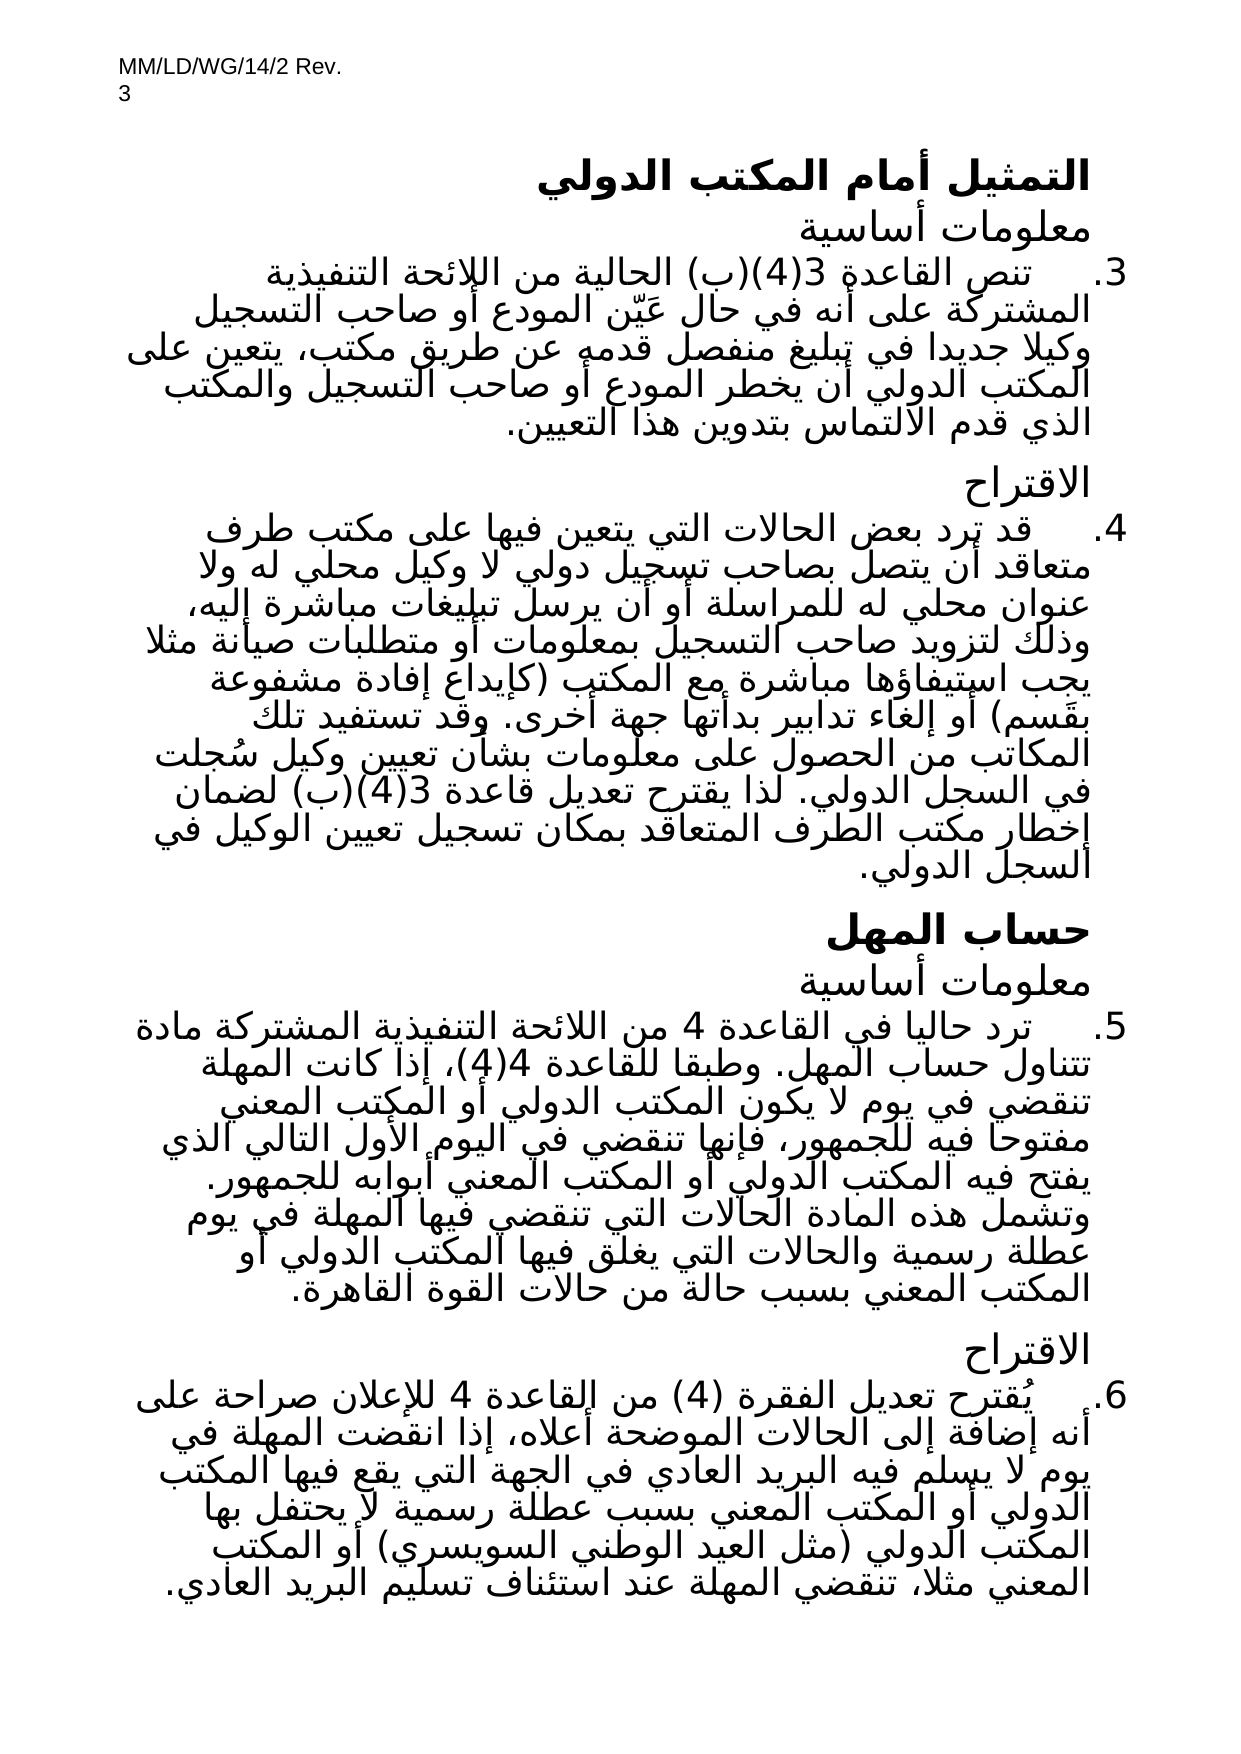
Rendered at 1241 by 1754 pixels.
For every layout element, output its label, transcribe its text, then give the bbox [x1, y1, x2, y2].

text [118, 1378, 1092, 1603]
subtitle معلومات أساسية [1025, 966, 1092, 1003]
text قد ترد بعض الحالات التي يتعين فيها على مكتب طرف متعاقد أن يتصل بصاحب تسجيل دولي لا وكيل محلي له ولا عنوان محلي له للمراسلة أو أن يرسل تبليغات مباشرة إليه، وذلك لتزويد صاحب التسجيل بمعلومات أو متطلبات صيانة مثلا يجب استيفاؤها مباشرة مع المكتب (كإيداع إفادة مشفوعة بقَسم) أو إلغاء تدابير بدأتها جهة أخرى. وقد تستفيد تلك المكاتب من الحصول على معلومات بشأن تعيين وكيل سُجلت في السجل الدولي. لذا يقترح تعديل قاعدة 3(4)(ب) لضمان إخطار مكتب الطرف المتعاقد بمكان تسجيل تعيين الوكيل في السجل الدولي. [118, 511, 1092, 886]
subtitle الاقتراح [118, 468, 1092, 505]
text ترد حاليا في القاعدة 4 من اللائحة التنفيذية المشتركة مادة تتناول حساب المهل. وطبقا للقاعدة 4(4)، إذا كانت المهلة تنقضي في يوم لا يكون المكتب الدولي أو المكتب المعني مفتوحا فيه للجمهور، فإنها تنقضي في اليوم الأول التالي الذي يفتح فيه المكتب الدولي أو المكتب المعني أبوابه للجمهور. وتشمل هذه المادة الحالات التي تنقضي فيها المهلة في يوم عطلة رسمية والحالات التي يغلق فيها المكتب الدولي أو المكتب المعني بسبب حالة من حالات القوة القاهرة. [118, 1009, 1092, 1309]
subtitle معلومات أساسية [1025, 211, 1092, 249]
text تنص القاعدة 3(4)(ب) الحالية من اللائحة التنفيذية المشتركة على أنه في حال عَيّن المودع أو صاحب التسجيل وكيلا جديدا في تبليغ منفصل قدمه عن طريق مكتب، يتعين على المكتب الدولي أن يخطر المودع أو صاحب التسجيل والمكتب الذي قدم الالتماس بتدوين هذا التعيين. [118, 255, 1092, 443]
subtitle الاقتراح [118, 1334, 1092, 1372]
subtitle معلومات أساسية [118, 211, 1041, 249]
subtitle التمثيل أمام المكتب الدولي [118, 157, 1092, 199]
subtitle حساب المهل [118, 911, 1092, 953]
subtitle معلومات أساسية [118, 966, 1041, 1003]
